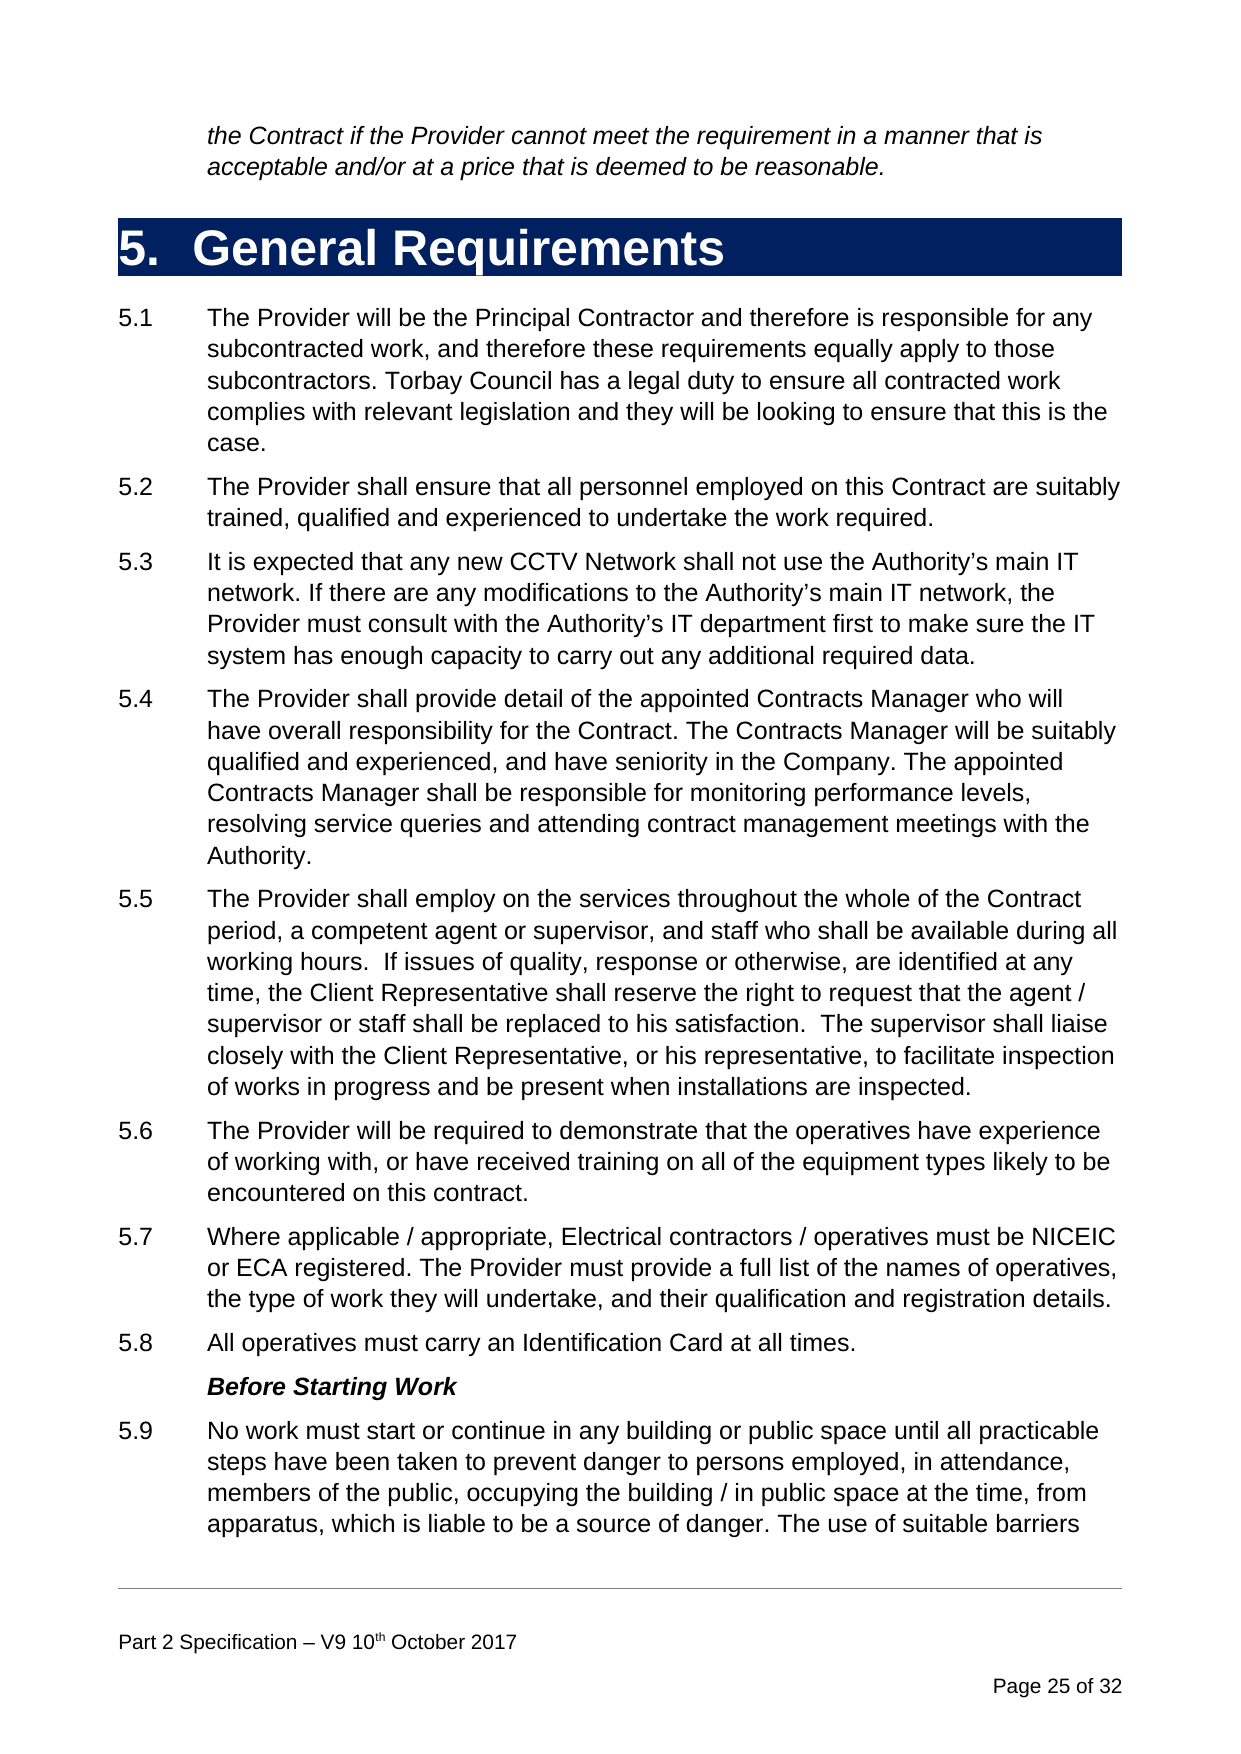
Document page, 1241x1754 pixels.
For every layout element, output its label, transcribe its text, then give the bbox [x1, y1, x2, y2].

list Before Starting Work [207, 1369, 1122, 1401]
list The Provider shall employ on the services throughout the whole of the Contract period, a competent agent or supervisor, and staff who shall be available during all working hours. If issues of quality, response or otherwise, are identified at any time, the Client Representative shall reserve the right to request that the agent / supervisor or staff shall be replaced to his satisfaction. The supervisor shall liaise closely with the Client Representative, or his representative, to facilitate inspection of works in progress and be present when installations are inspected. [118, 882, 1122, 1101]
list The Provider will be required to demonstrate that the operatives have experience of working with, or have received training on all of the equipment types likely to be encountered on this contract. [118, 1113, 1122, 1207]
list It is expected that any new CCTV Network shall not use the Authority’s main IT network. If there are any modifications to the Authority’s main IT network, the Provider must consult with the Authority’s IT department first to make sure the IT system has enough capacity to carry out any additional required data. [118, 544, 1122, 669]
list General Requirements [118, 218, 1122, 276]
list Where applicable / appropriate, Electrical contractors / operatives must be NICEIC or ECA registered. The Provider must provide a full list of the names of operatives, the type of work they will undertake, and their qualification and registration details. [118, 1219, 1122, 1313]
list The Provider shall ensure that all personnel employed on this Contract are suitably trained, qualified and experienced to undertake the work required. [118, 469, 1122, 532]
list The Provider shall provide detail of the appointed Contracts Manager who will have overall responsibility for the Contract. The Contracts Manager will be suitably qualified and experienced, and have seniority in the Company. The appointed Contracts Manager shall be responsible for monitoring performance levels, resolving service queries and attending contract management meetings with the Authority. [118, 682, 1122, 869]
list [118, 1413, 1122, 1538]
list The Provider will be the Principal Contractor and therefore is responsible for any subcontracted work, and therefore these requirements equally apply to those subcontractors. Torbay Council has a legal duty to ensure all contracted work complies with relevant legislation and they will be looking to ensure that this is the case. [118, 301, 1122, 457]
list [118, 118, 1122, 181]
list All operatives must carry an Identification Card at all times. [118, 1326, 1122, 1357]
